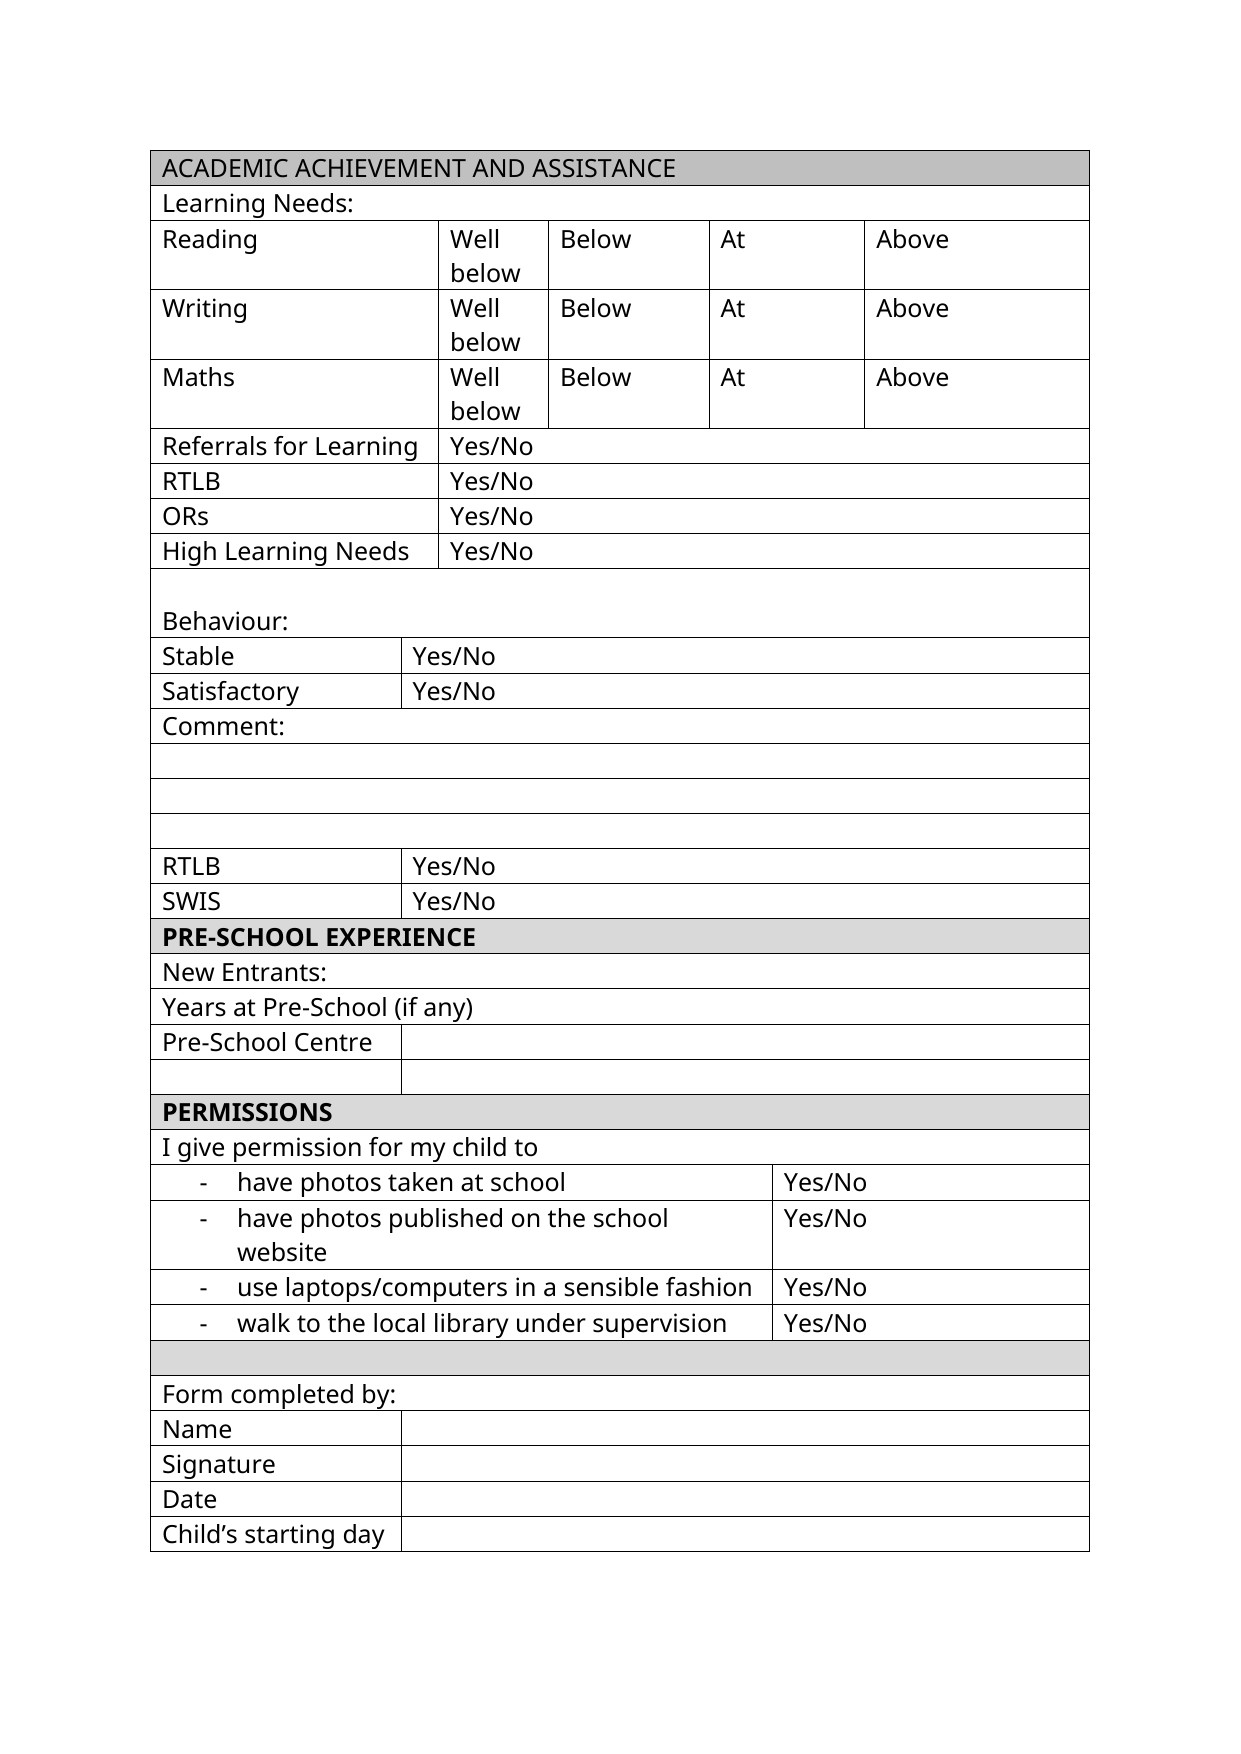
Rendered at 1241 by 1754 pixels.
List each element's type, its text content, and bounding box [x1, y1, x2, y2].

table_cell Yes/No [773, 1305, 1089, 1340]
table_cell Learning Needs: [151, 186, 1089, 220]
table_cell [402, 1517, 1089, 1551]
table_cell Referrals for Learning [151, 429, 438, 463]
table_cell [402, 1446, 1089, 1481]
table_cell At [710, 290, 864, 358]
table_cell Yes/No [402, 884, 1089, 918]
table_cell Well below [439, 221, 548, 289]
table_cell RTLB [151, 849, 401, 883]
table_cell At [710, 221, 864, 289]
table_cell Yes/No [439, 464, 1089, 498]
table_cell Behaviour: [151, 569, 1089, 637]
table_cell Yes/No [773, 1165, 1089, 1199]
table_cell PRE-SCHOOL EXPERIENCE [151, 919, 1089, 953]
table_cell Yes/No [402, 638, 1089, 672]
table_cell use laptops/computers in a sensible fashion [151, 1270, 772, 1304]
table_cell Signature [151, 1446, 401, 1481]
table_cell Yes/No [439, 534, 1089, 568]
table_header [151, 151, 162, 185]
table_cell Reading [151, 221, 438, 289]
table_cell Yes/No [402, 849, 1089, 883]
table_cell [402, 1060, 1089, 1094]
table_cell [402, 1025, 1089, 1058]
table_header ACADEMIC ACHIEVEMENT AND ASSISTANCE [677, 151, 1089, 185]
table_cell Below [549, 221, 709, 289]
table_cell I give permission for my child to [151, 1130, 1089, 1164]
table_cell have photos published on the school website [151, 1201, 772, 1269]
table_cell Stable [151, 638, 401, 672]
table_cell Above [865, 221, 1089, 289]
table_cell [151, 814, 1089, 848]
table_cell PERMISSIONS [151, 1095, 1089, 1129]
table_cell Below [549, 360, 709, 428]
table_cell Satisfactory [151, 674, 401, 707]
table_cell Date [151, 1482, 401, 1516]
table_cell Child’s starting day [151, 1517, 401, 1551]
table_cell Form completed by: [151, 1376, 1089, 1410]
table_cell SWIS [151, 884, 401, 918]
table_cell Yes/No [439, 499, 1089, 533]
table_cell [151, 744, 1089, 778]
table_cell Name [151, 1411, 401, 1445]
table_cell Well below [439, 360, 548, 428]
table_cell walk to the local library under supervision [151, 1305, 772, 1340]
table_cell Yes/No [773, 1201, 1089, 1269]
table_cell Yes/No [402, 674, 1089, 707]
table_cell RTLB [151, 464, 438, 498]
table_cell At [710, 360, 864, 428]
table_cell Well below [439, 290, 548, 358]
table_cell Below [549, 290, 709, 358]
table_cell Above [865, 290, 1089, 358]
table_cell ORs [151, 499, 438, 533]
table_cell Pre-School Centre [151, 1025, 401, 1058]
table_cell Comment: [151, 709, 1089, 743]
table_cell Yes/No [773, 1270, 1089, 1304]
table_cell [402, 1482, 1089, 1516]
table_cell Above [865, 360, 1089, 428]
table_cell New Entrants: [151, 954, 1089, 988]
table_cell [151, 779, 1089, 813]
table_cell [151, 1060, 401, 1094]
table_cell [402, 1411, 1089, 1445]
table_cell have photos taken at school [151, 1165, 772, 1199]
table_cell Maths [151, 360, 438, 428]
table_cell Writing [151, 290, 438, 358]
table_cell Yes/No [439, 429, 1089, 463]
table_cell High Learning Needs [151, 534, 438, 568]
table_cell Years at Pre-School (if any) [151, 989, 1089, 1023]
table_cell [151, 1341, 1089, 1375]
